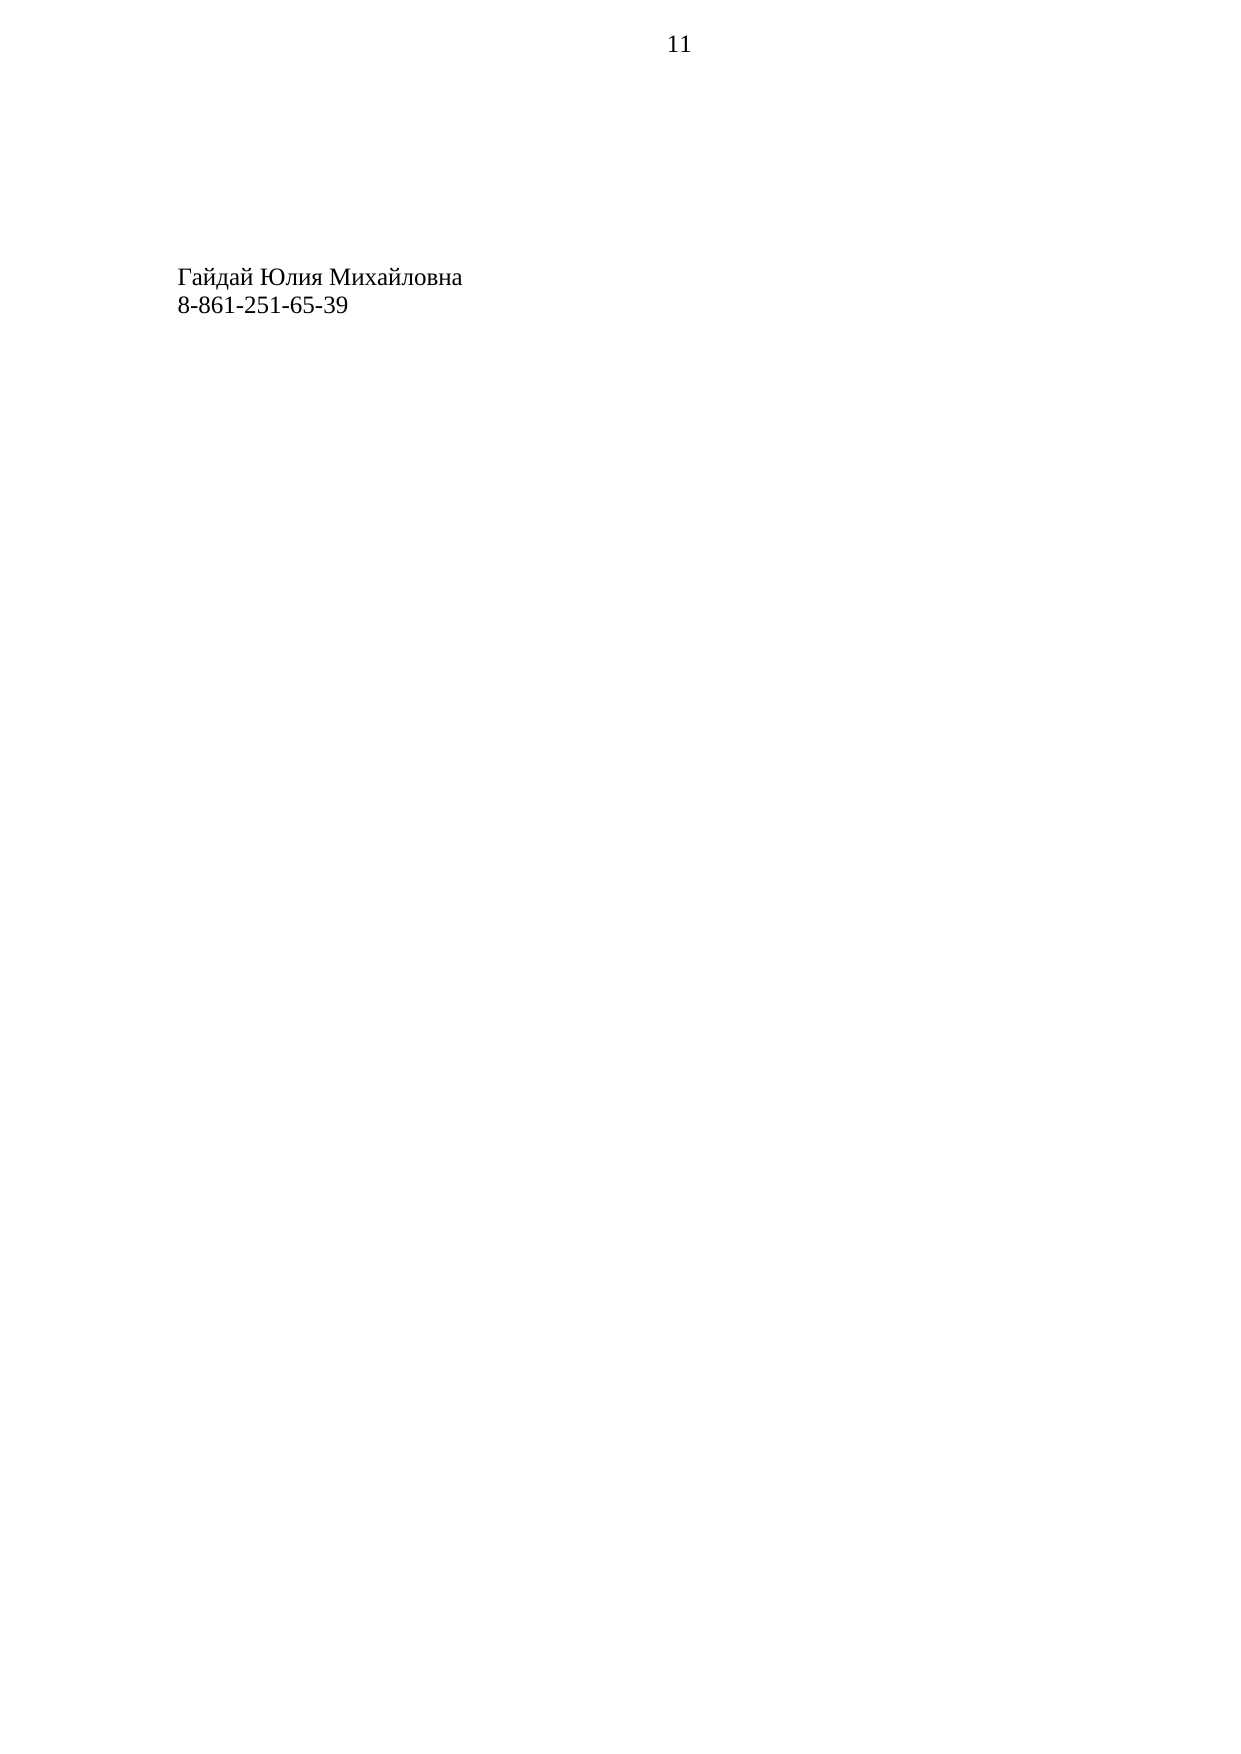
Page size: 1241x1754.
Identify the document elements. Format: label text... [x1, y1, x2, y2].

text 8-861-251-65-39 [177, 291, 1181, 319]
text Гайдай Юлия Михайловна [177, 262, 1181, 291]
